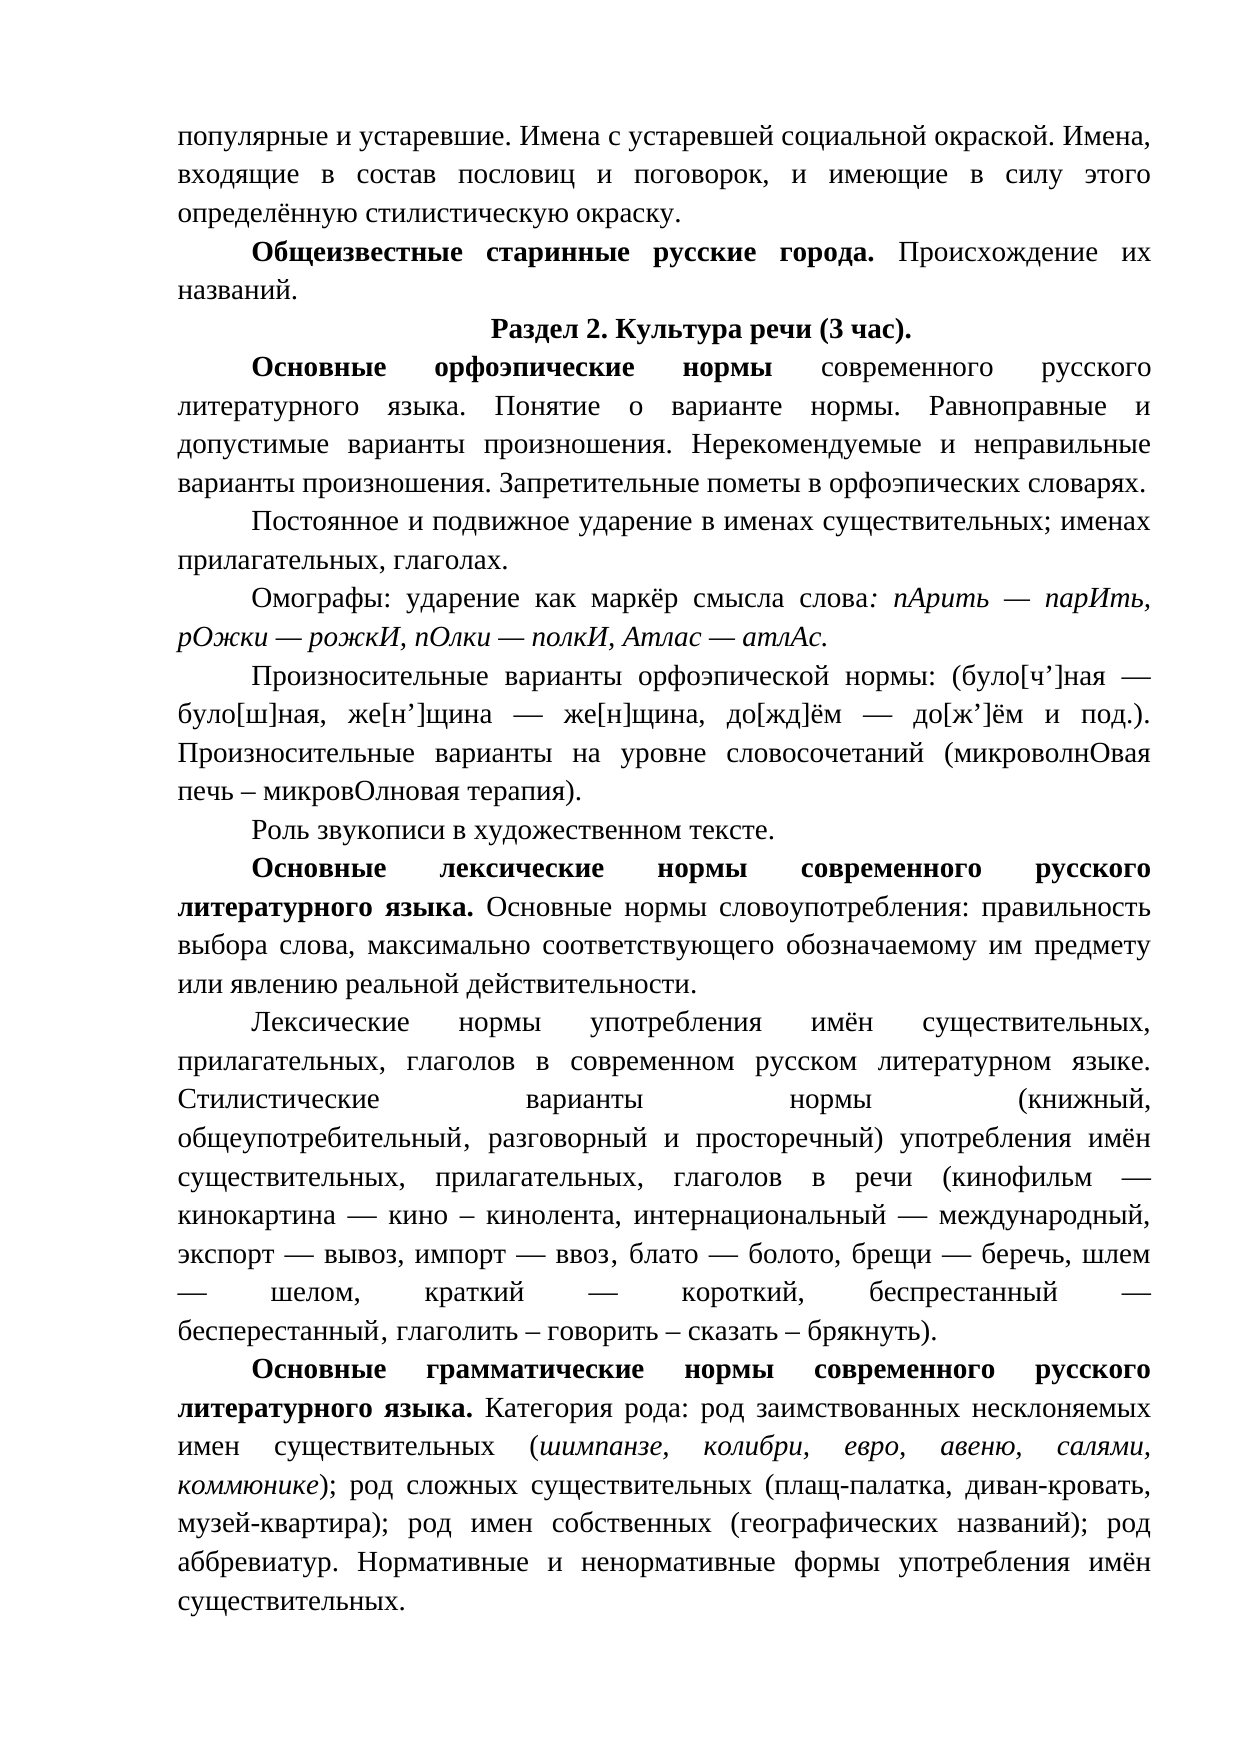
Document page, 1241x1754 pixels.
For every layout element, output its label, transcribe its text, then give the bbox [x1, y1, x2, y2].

text Общеизвестные старинные русские города. Происхождение их названий. [177, 234, 1152, 306]
text Роль звукописи в художественном тексте. [177, 812, 1152, 845]
text Основные грамматические нормы современного русского литературного языка. Категория рода: род заимствованных несклоняемых имен существительных (шимпанзе, колибри, евро, авеню, салями, коммюнике); род сложных существительных (плащ-палатка, диван-кровать, музей-квартира); род имен собственных (географических названий); род аббревиатур. Нормативные и ненормативные формы употребления имён существительных. [177, 1351, 1152, 1616]
text Постоянное и подвижное ударение в именах существительных; именах прилагательных, глаголах. [177, 503, 1152, 576]
text Раздел 2. Культура речи (3 час). [177, 311, 1152, 344]
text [177, 118, 1152, 229]
text Основные орфоэпические нормы современного русского литературного языка. Понятие о варианте нормы. Равноправные и допустимые варианты произношения. Нерекомендуемые и неправильные варианты произношения. Запретительные пометы в орфоэпических словарях. [177, 349, 1152, 498]
text Лексические нормы употребления имён существительных, прилагательных, глаголов в современном русском литературном языке. Стилистические варианты нормы (книжный, общеупотребительный‚ разговорный и просторечный) употребления имён существительных, прилагательных, глаголов в речи (кинофильм — кинокартина — кино – кинолента, интернациональный — международный, экспорт — вывоз, импорт — ввоз‚ блато — болото, брещи — беречь, шлем — шелом, краткий — короткий, беспрестанный — бесперестанный‚ глаголить – говорить – сказать – брякнуть). [177, 1004, 1152, 1346]
text Основные лексические нормы современного русского литературного языка. Основные нормы словоупотребления: правильность выбора слова, максимально соответствующего обозначаемому им предмету или явлению реальной действительности. [177, 850, 1152, 999]
text Произносительные варианты орфоэпической нормы: (було[ч’]ная — було[ш]ная, же[н’]щина — же[н]щина, до[жд]ём — до[ж’]ём и под.). Произносительные варианты на уровне словосочетаний (микроволнОвая печь – микровОлновая терапия). [177, 658, 1152, 807]
text Омографы: ударение как маркёр смысла слова: пАрить — парИть, рОжки — рожкИ, пОлки — полкИ, Атлас — атлАс. [177, 581, 1152, 653]
